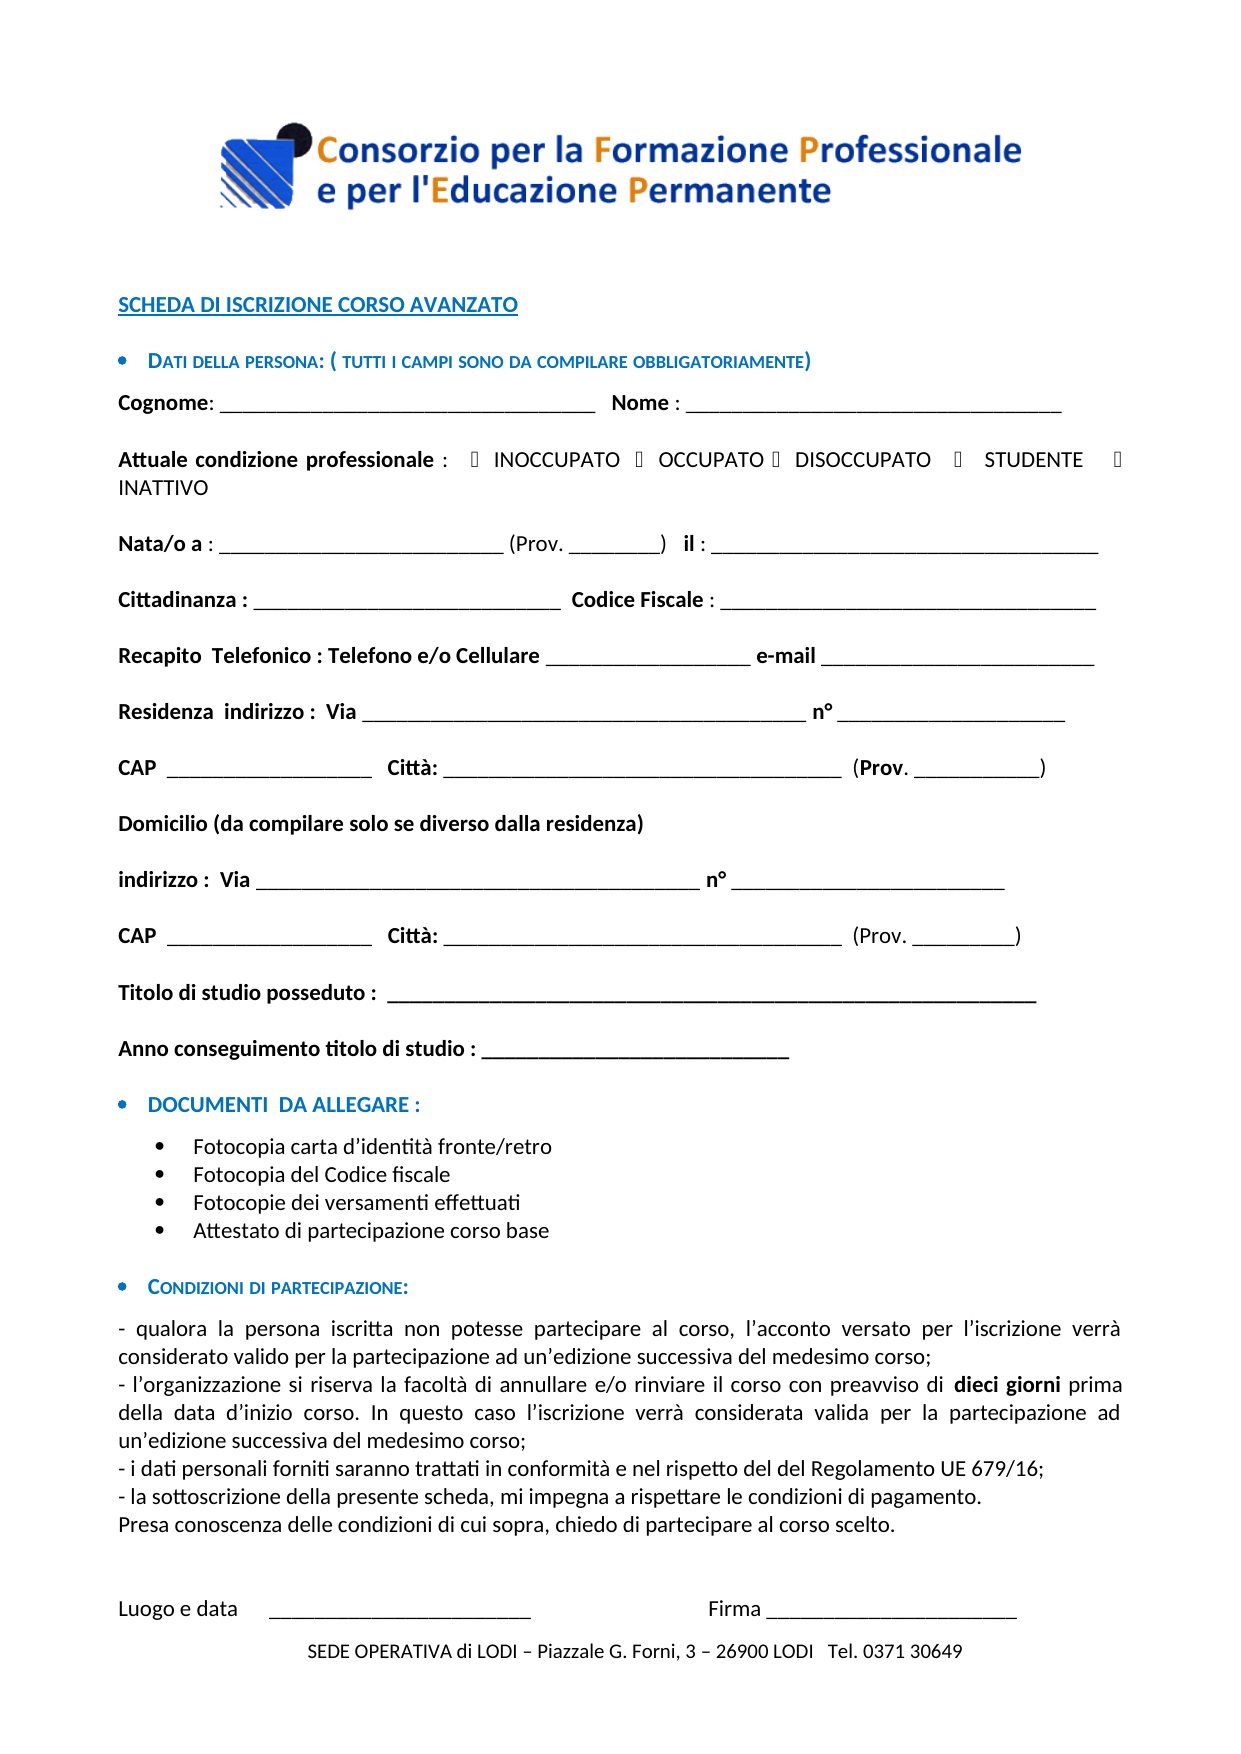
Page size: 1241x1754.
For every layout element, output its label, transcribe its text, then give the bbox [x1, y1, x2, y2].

text CAP __________________ Città: ___________________________________ (Prov. ___________) [118, 753, 1122, 781]
list Fotocopie dei versamenti effettuati [156, 1188, 1122, 1216]
list Condizioni di partecipazione: [118, 1272, 1098, 1300]
text Luogo e data _______________________ Firma ______________________ [118, 1594, 1098, 1622]
text Presa conoscenza delle condizioni di cui sopra, chiedo di partecipare al corso scelto. [118, 1510, 1122, 1538]
text Cittadinanza : ___________________________ Codice Fiscale : _________________________________ [118, 585, 1122, 613]
text Residenza indirizzo : Via _______________________________________ n° ____________________ [118, 697, 1122, 725]
text Attuale condizione professionale : INOCCUPATO OCCUPATO DISOCCUPATO STUDENTE INATTIVO [118, 445, 1122, 501]
list DOCUMENTI DA ALLEGARE : [118, 1090, 1098, 1118]
list Dati della persona: ( tutti i campi sono da compilare obbligatoriamente) [118, 346, 1098, 374]
text - l’organizzazione si riserva la facoltà di annullare e/o rinviare il corso con preavviso di dieci giorni prima della data d’inizio corso. In questo caso l’iscrizione verrà considerata valida per la partecipazione ad un’edizione successiva del medesimo corso; [118, 1370, 1123, 1454]
text - i dati personali forniti saranno trattati in conformità e nel rispetto del del Regolamento UE 679/16; [118, 1454, 1098, 1482]
text Recapito Telefonico : Telefono e/o Cellulare __________________ e-mail ________________________ [118, 641, 1122, 669]
text Titolo di studio posseduto : _________________________________________________________ [118, 978, 1122, 1006]
text CAP __________________ Città: ___________________________________ (Prov. _________) [118, 921, 1122, 949]
list Fotocopia del Codice fiscale [156, 1160, 1122, 1188]
text Anno conseguimento titolo di studio : ___________________________ [118, 1034, 1122, 1062]
text Domicilio (da compilare solo se diverso dalla residenza) [118, 809, 1122, 837]
text - la sottoscrizione della presente scheda, mi impegna a rispettare le condizioni di pagamento. [118, 1482, 1098, 1510]
text indirizzo : Via _______________________________________ n° ________________________ [118, 865, 1122, 893]
picture [118, 73, 1123, 262]
list Fotocopia carta d’identità fronte/retro [156, 1132, 1122, 1160]
text Nata/o a : _________________________ (Prov. ________) il : __________________________________ [118, 529, 1122, 557]
text - qualora la persona iscritta non potesse partecipare al corso, l’acconto versato per l’iscrizione verrà considerato valido per la partecipazione ad un’edizione successiva del medesimo corso; [118, 1314, 1123, 1370]
list Attestato di partecipazione corso base [156, 1216, 1122, 1244]
text Cognome: _________________________________ Nome : _________________________________ [118, 388, 1122, 416]
text SCHEDA DI ISCRIZIONE CORSO AVANZATO [118, 290, 1122, 318]
